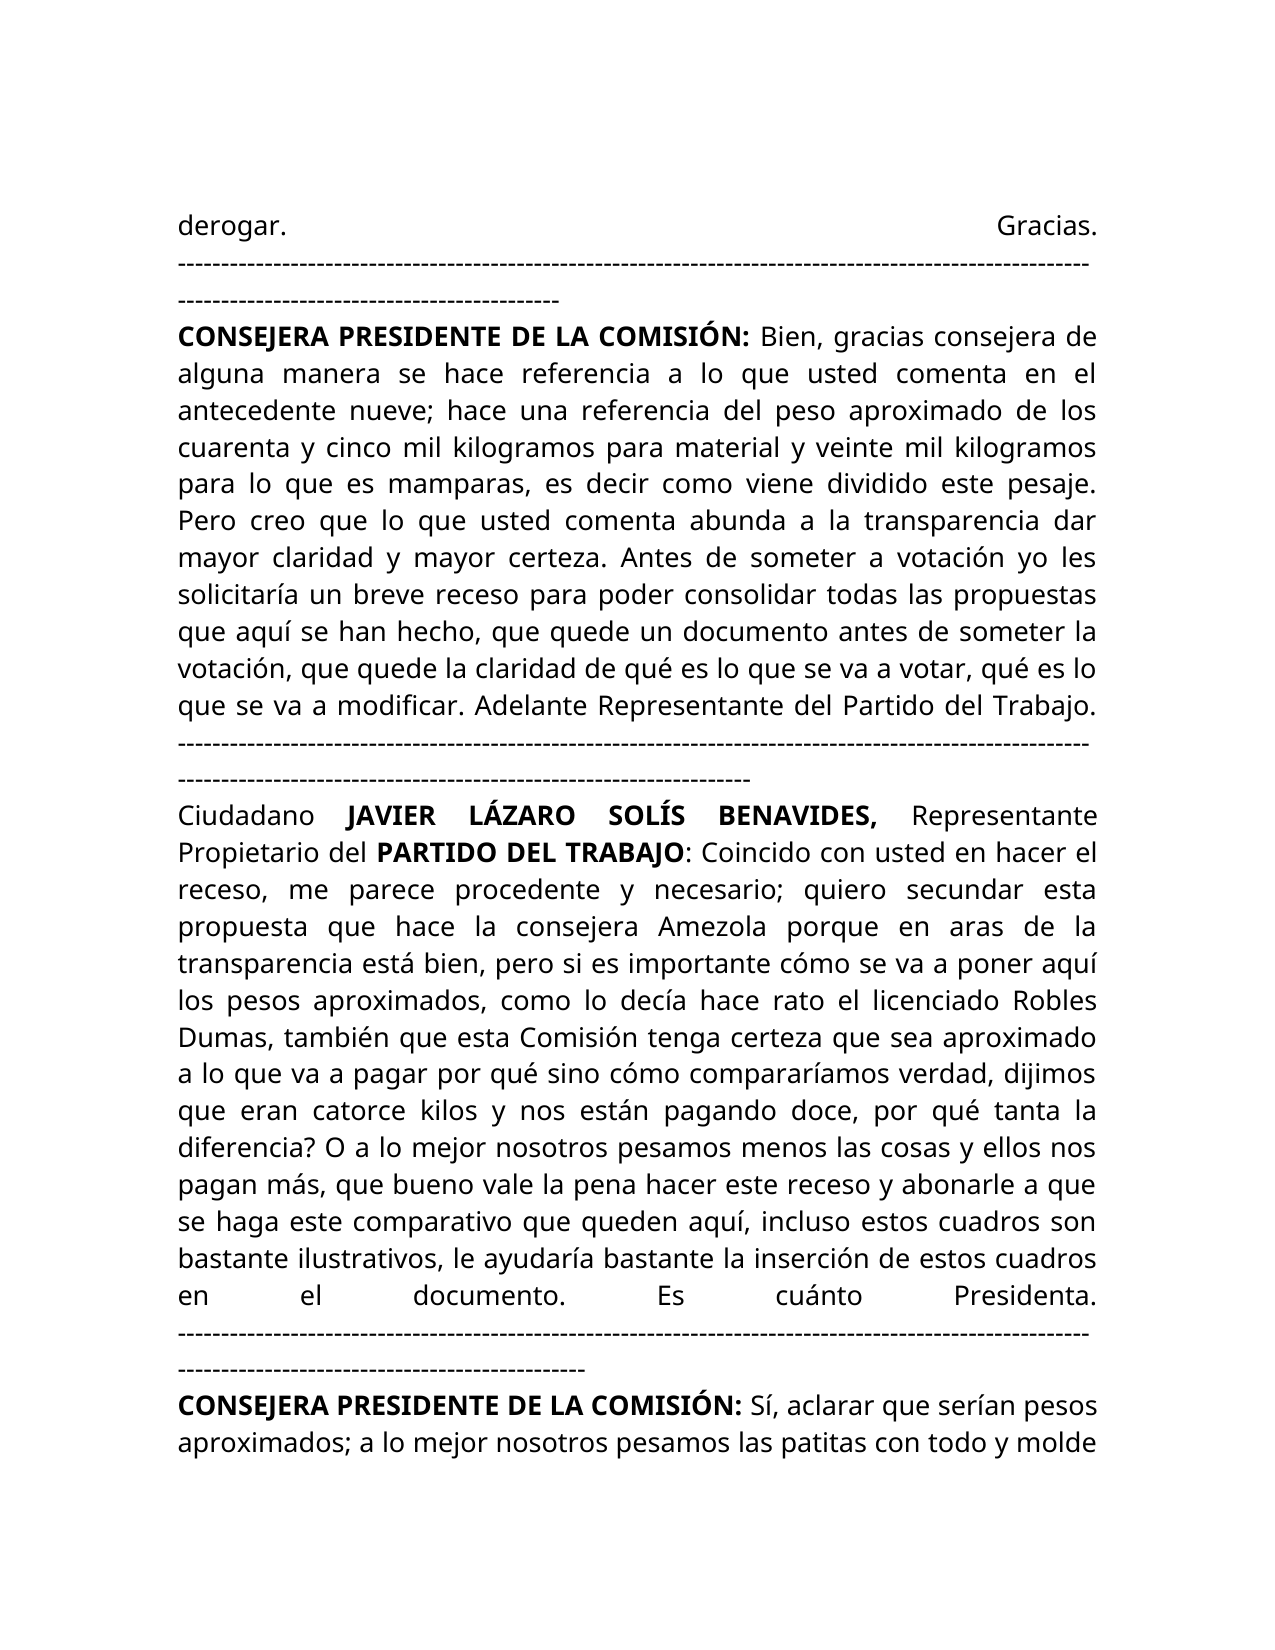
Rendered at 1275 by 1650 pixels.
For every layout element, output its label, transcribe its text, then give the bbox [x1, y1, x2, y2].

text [177, 207, 1098, 317]
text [177, 1387, 1098, 1461]
text CONSEJERA PRESIDENTE DE LA COMISIÓN: Bien, gracias consejera de alguna manera se hace referencia a lo que usted comenta en el antecedente nueve; hace una referencia del peso aproximado de los cuarenta y cinco mil kilogramos para material y veinte mil kilogramos para lo que es mamparas, es decir como viene dividido este pesaje. Pero creo que lo que usted comenta abunda a la transparencia dar mayor claridad y mayor certeza. Antes de someter a votación yo les solicitaría un breve receso para poder consolidar todas las propuestas que aquí se han hecho, que quede un documento antes de someter la votación, que quede la claridad de qué es lo que se va a votar, qué es lo que se va a modificar. Adelante Representante del Partido del Trabajo. --------------------------------------------------------------------------------------------------------------------------------------------------------------------------- [177, 317, 1098, 797]
text Ciudadano JAVIER LÁZARO SOLÍS BENAVIDES, Representante Propietario del PARTIDO DEL TRABAJO: Coincido con usted en hacer el receso, me parece procedente y necesario; quiero secundar esta propuesta que hace la consejera Amezola porque en aras de la transparencia está bien, pero si es importante cómo se va a poner aquí los pesos aproximados, como lo decía hace rato el licenciado Robles Dumas, también que esta Comisión tenga certeza que sea aproximado a lo que va a pagar por qué sino cómo compararíamos verdad, dijimos que eran catorce kilos y nos están pagando doce, por qué tanta la diferencia? O a lo mejor nosotros pesamos menos las cosas y ellos nos pagan más, que bueno vale la pena hacer este receso y abonarle a que se haga este comparativo que queden aquí, incluso estos cuadros son bastante ilustrativos, le ayudaría bastante la inserción de estos cuadros en el documento. Es cuánto Presidenta. -------------------------------------------------------------------------------------------------------------------------------------------------------- [177, 797, 1098, 1387]
